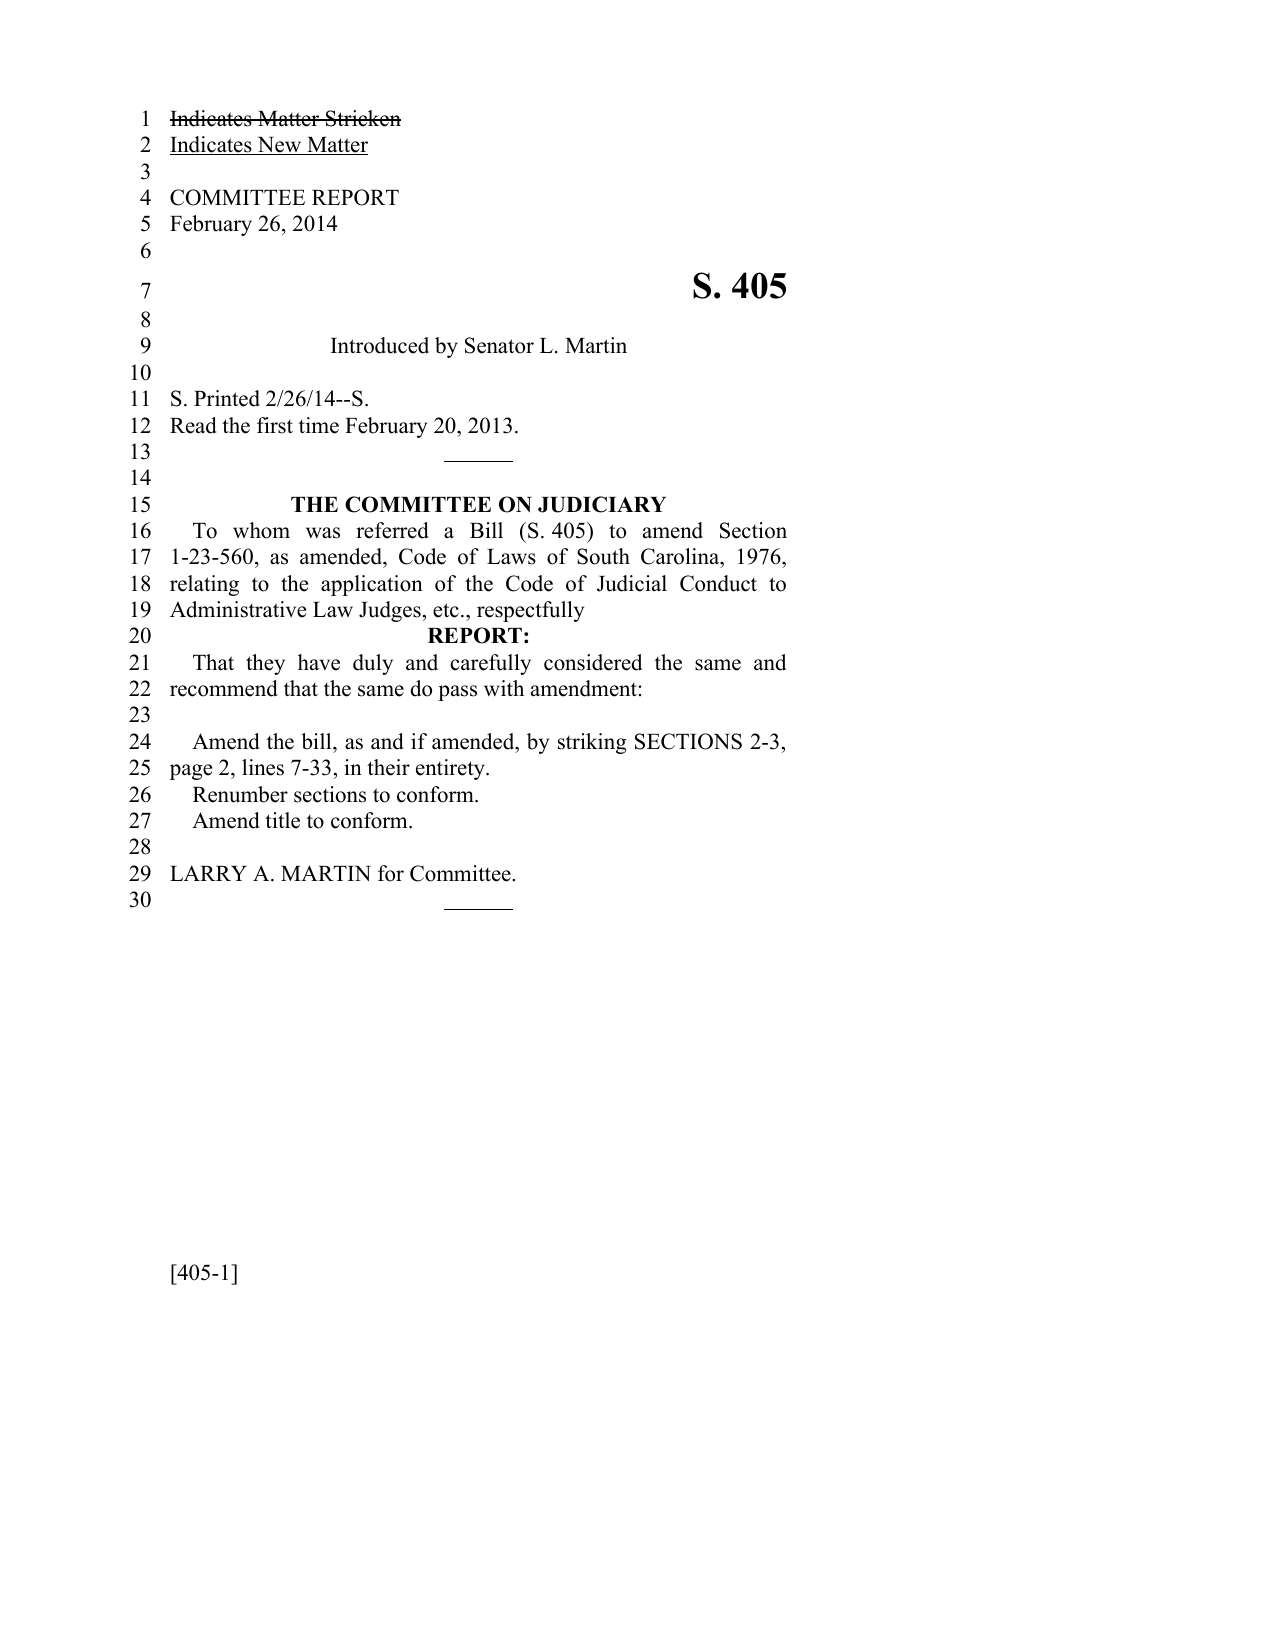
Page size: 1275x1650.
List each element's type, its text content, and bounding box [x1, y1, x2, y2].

text Renumber sections to conform. [169, 781, 787, 807]
text COMMITTEE REPORT [169, 184, 787, 210]
text LARRY A. MARTIN for Committee. [169, 860, 787, 886]
text Indicates New Matter [169, 131, 787, 158]
text To whom was referred a Bill (S. 405) to amend Section 1-23-560, as amended, Code of Laws of South Carolina, 1976, relating to the application of the Code of Judicial Conduct to Administrative Law Judges, etc., respectfully [169, 517, 787, 622]
text That they have duly and carefully considered the same and recommend that the same do pass with amendment: [169, 649, 787, 702]
text Amend the bill, as and if amended, by striking SECTIONS 2-3, page 2, lines 7-33, in their entirety. [169, 728, 787, 781]
text S. 405 [169, 263, 787, 306]
text Amend title to conform. [169, 807, 787, 833]
text REPORT: [169, 622, 787, 649]
text Read the first time February 20, 2013. [169, 412, 787, 438]
text February 26, 2014 [169, 210, 787, 237]
text THE COMMITTEE ON JUDICIARY [169, 491, 787, 517]
text Introduced by Senator L. Martin [169, 333, 787, 359]
text Indicates Matter Stricken [169, 105, 787, 131]
text S. Printed 2/26/14--S. [169, 385, 787, 412]
